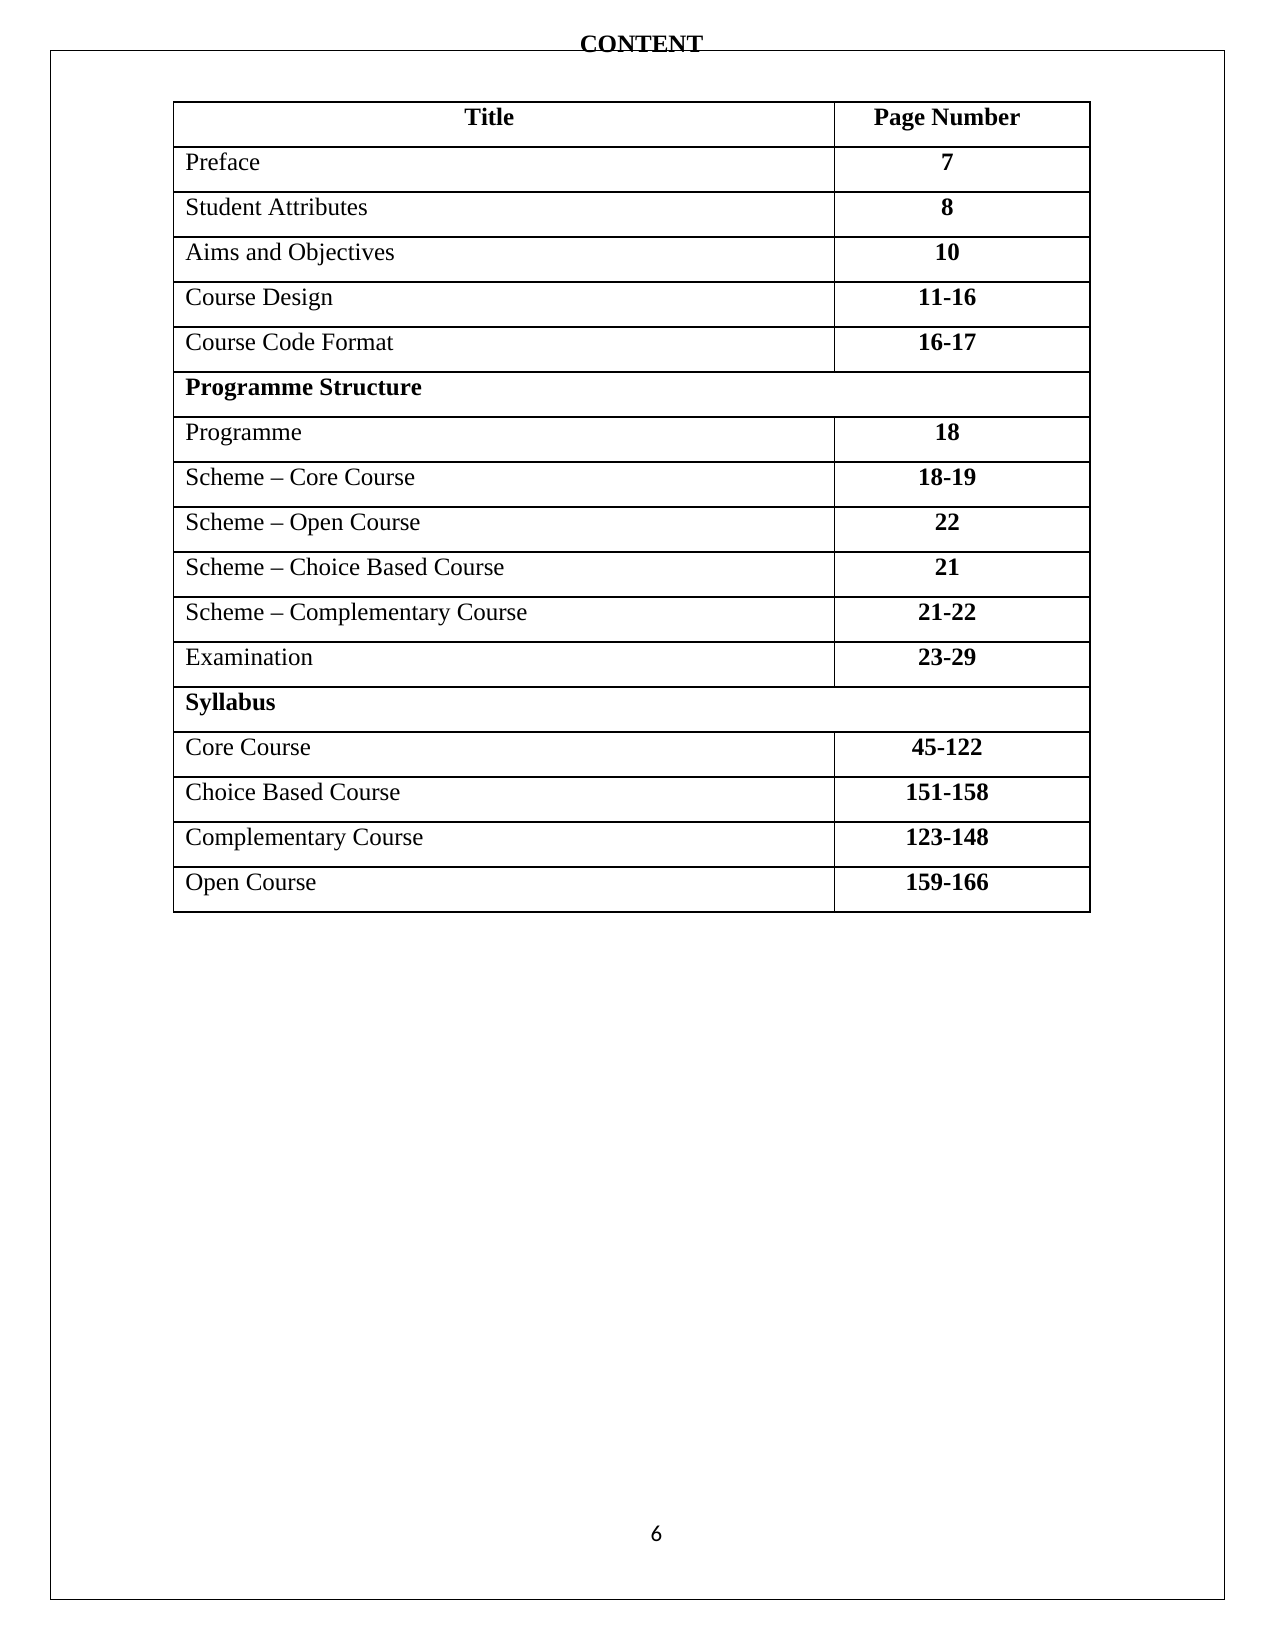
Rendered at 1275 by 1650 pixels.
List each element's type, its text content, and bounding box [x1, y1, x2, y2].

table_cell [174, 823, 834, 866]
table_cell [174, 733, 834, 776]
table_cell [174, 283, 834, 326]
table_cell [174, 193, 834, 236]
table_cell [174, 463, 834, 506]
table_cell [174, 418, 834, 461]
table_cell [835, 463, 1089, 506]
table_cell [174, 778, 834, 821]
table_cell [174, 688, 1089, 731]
text CONTENT [127, 29, 1155, 50]
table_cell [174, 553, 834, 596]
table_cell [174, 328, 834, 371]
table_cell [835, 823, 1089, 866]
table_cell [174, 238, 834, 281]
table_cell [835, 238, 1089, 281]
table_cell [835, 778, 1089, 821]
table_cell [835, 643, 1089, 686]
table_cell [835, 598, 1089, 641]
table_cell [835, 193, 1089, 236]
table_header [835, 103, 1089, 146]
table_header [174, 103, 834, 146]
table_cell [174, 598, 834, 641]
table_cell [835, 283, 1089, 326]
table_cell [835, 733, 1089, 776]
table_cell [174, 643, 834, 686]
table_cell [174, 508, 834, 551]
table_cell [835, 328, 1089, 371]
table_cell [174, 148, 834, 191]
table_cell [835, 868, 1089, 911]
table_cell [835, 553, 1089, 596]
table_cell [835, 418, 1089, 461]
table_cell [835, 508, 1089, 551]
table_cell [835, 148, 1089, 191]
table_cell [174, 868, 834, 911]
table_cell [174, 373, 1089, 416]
